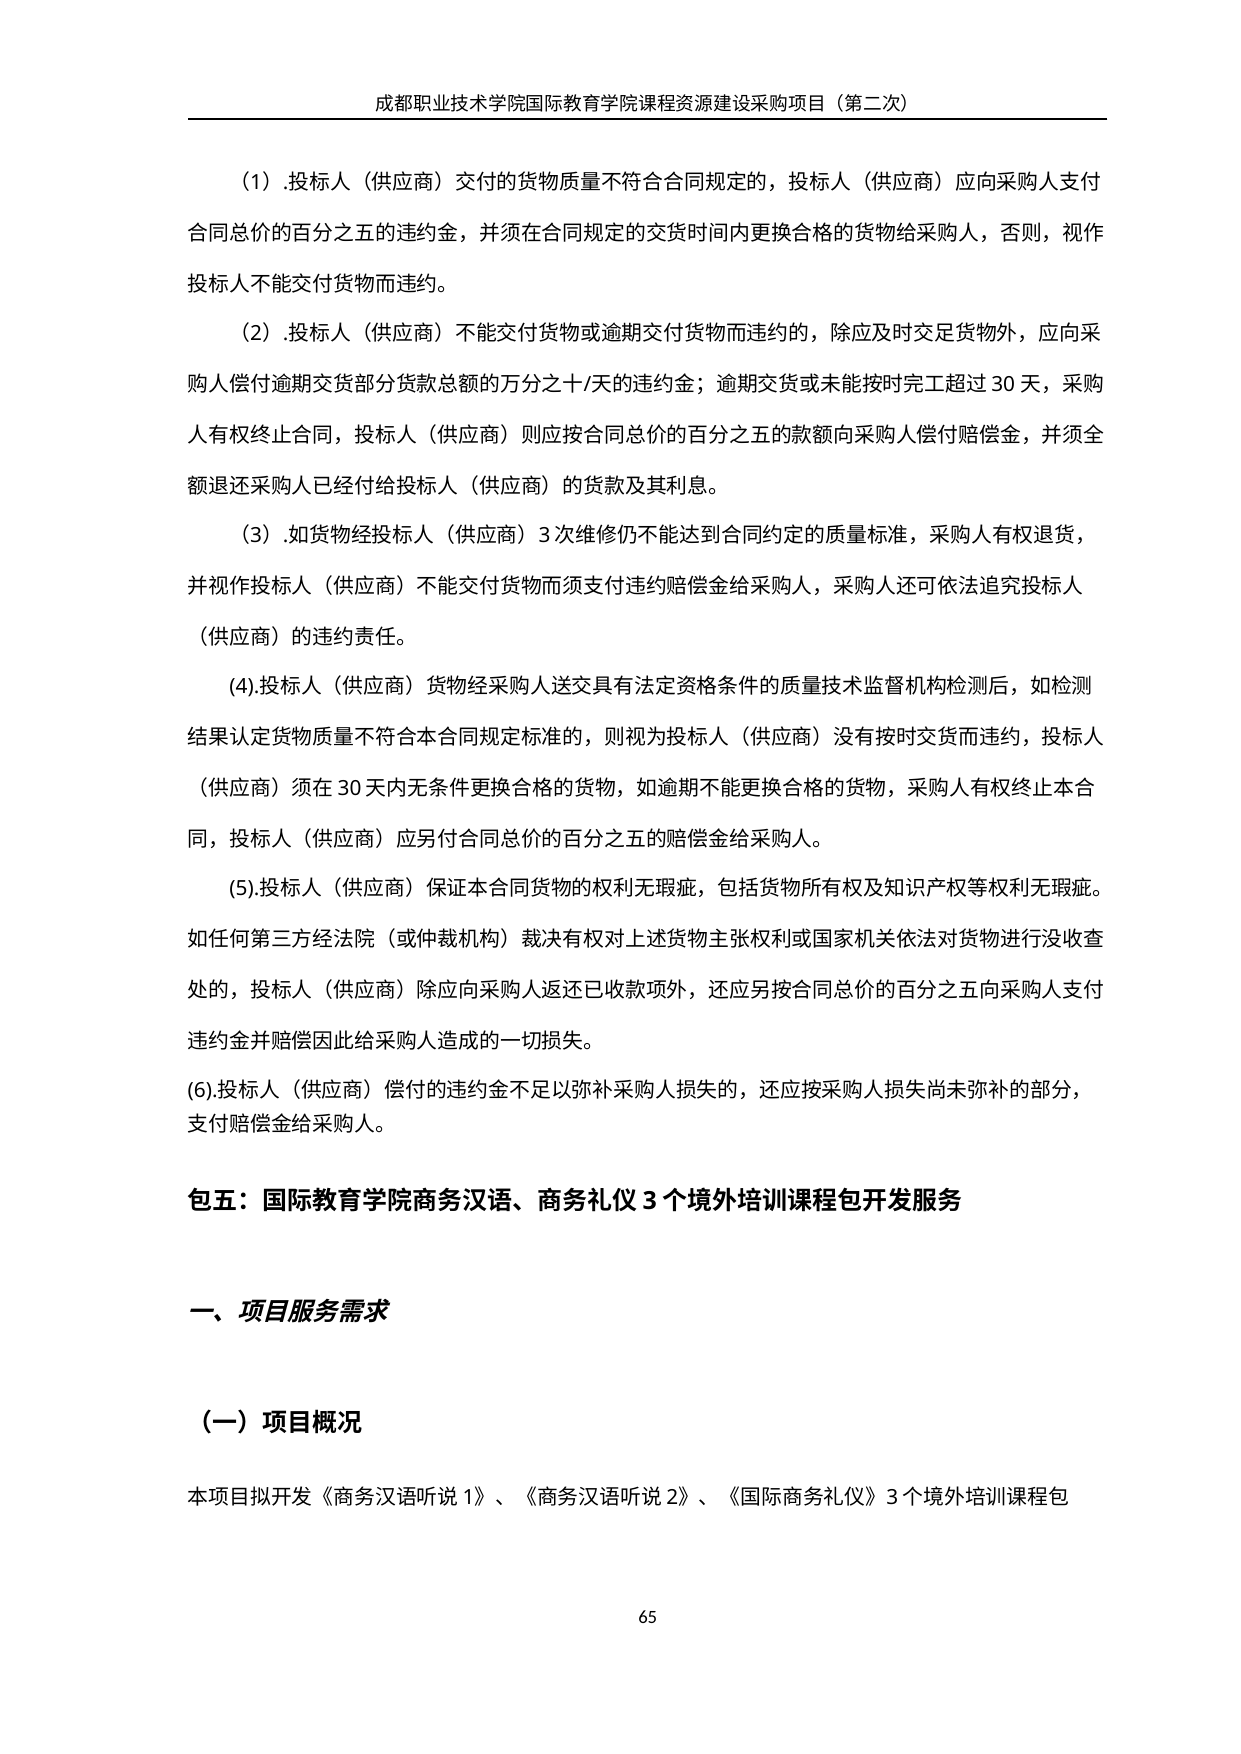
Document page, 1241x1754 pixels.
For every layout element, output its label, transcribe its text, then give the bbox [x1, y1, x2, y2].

subtitle 一、项目服务需求 [187, 1275, 1107, 1343]
subtitle 包五：国际教育学院商务汉语、商务礼仪3个境外培训课程包开发服务 [187, 1164, 1107, 1232]
text (5).投标人（供应商）保证本合同货物的权利无瑕疵，包括货物所有权及知识产权等权利无瑕疵。如任何第三方经法院（或仲裁机构）裁决有权对上述货物主张权利或国家机关依法对货物进行没收查处的，投标人（供应商）除应向采购人返还已收款项外，还应另按合同总价的百分之五向采购人支付违约金并赔偿因此给采购人造成的一切损失。 [187, 869, 1107, 1056]
text (4).投标人（供应商）货物经采购人送交具有法定资格条件的质量技术监督机构检测后，如检测结果认定货物质量不符合本合同规定标准的，则视为投标人（供应商）没有按时交货而违约，投标人（供应商）须在30天内无条件更换合格的货物，如逾期不能更换合格的货物，采购人有权终止本合同，投标人（供应商）应另付合同总价的百分之五的赔偿金给采购人。 [187, 668, 1107, 854]
text （2）.投标人（供应商）不能交付货物或逾期交付货物而违约的，除应及时交足货物外，应向采购人偿付逾期交货部分货款总额的万分之十/天的违约金；逾期交货或未能按时完工超过30 天，采购人有权终止合同，投标人（供应商）则应按合同总价的百分之五的款额向采购人偿付赔偿金，并须全额退还采购人已经付给投标人（供应商）的货款及其利息。 [187, 315, 1107, 502]
text （1）.投标人（供应商）交付的货物质量不符合合同规定的，投标人（供应商）应向采购人支付合同总价的百分之五的违约金，并须在合同规定的交货时间内更换合格的货物给采购人，否则，视作投标人不能交付货物而违约。 [187, 164, 1107, 300]
subtitle （一）项目概况 [187, 1386, 1107, 1454]
text (6).投标人（供应商）偿付的违约金不足以弥补采购人损失的，还应按采购人损失尚未弥补的部分，支付赔偿金给采购人。 [187, 1071, 1107, 1139]
text （3）.如货物经投标人（供应商）3次维修仍不能达到合同约定的质量标准，采购人有权退货，并视作投标人（供应商）不能交付货物而须支付违约赔偿金给采购人，采购人还可依法追究投标人（供应商）的违约责任。 [187, 517, 1107, 652]
text 本项目拟开发《商务汉语听说1》、《商务汉语听说2》、《国际商务礼仪》3个境外培训课程包 [187, 1479, 1107, 1513]
